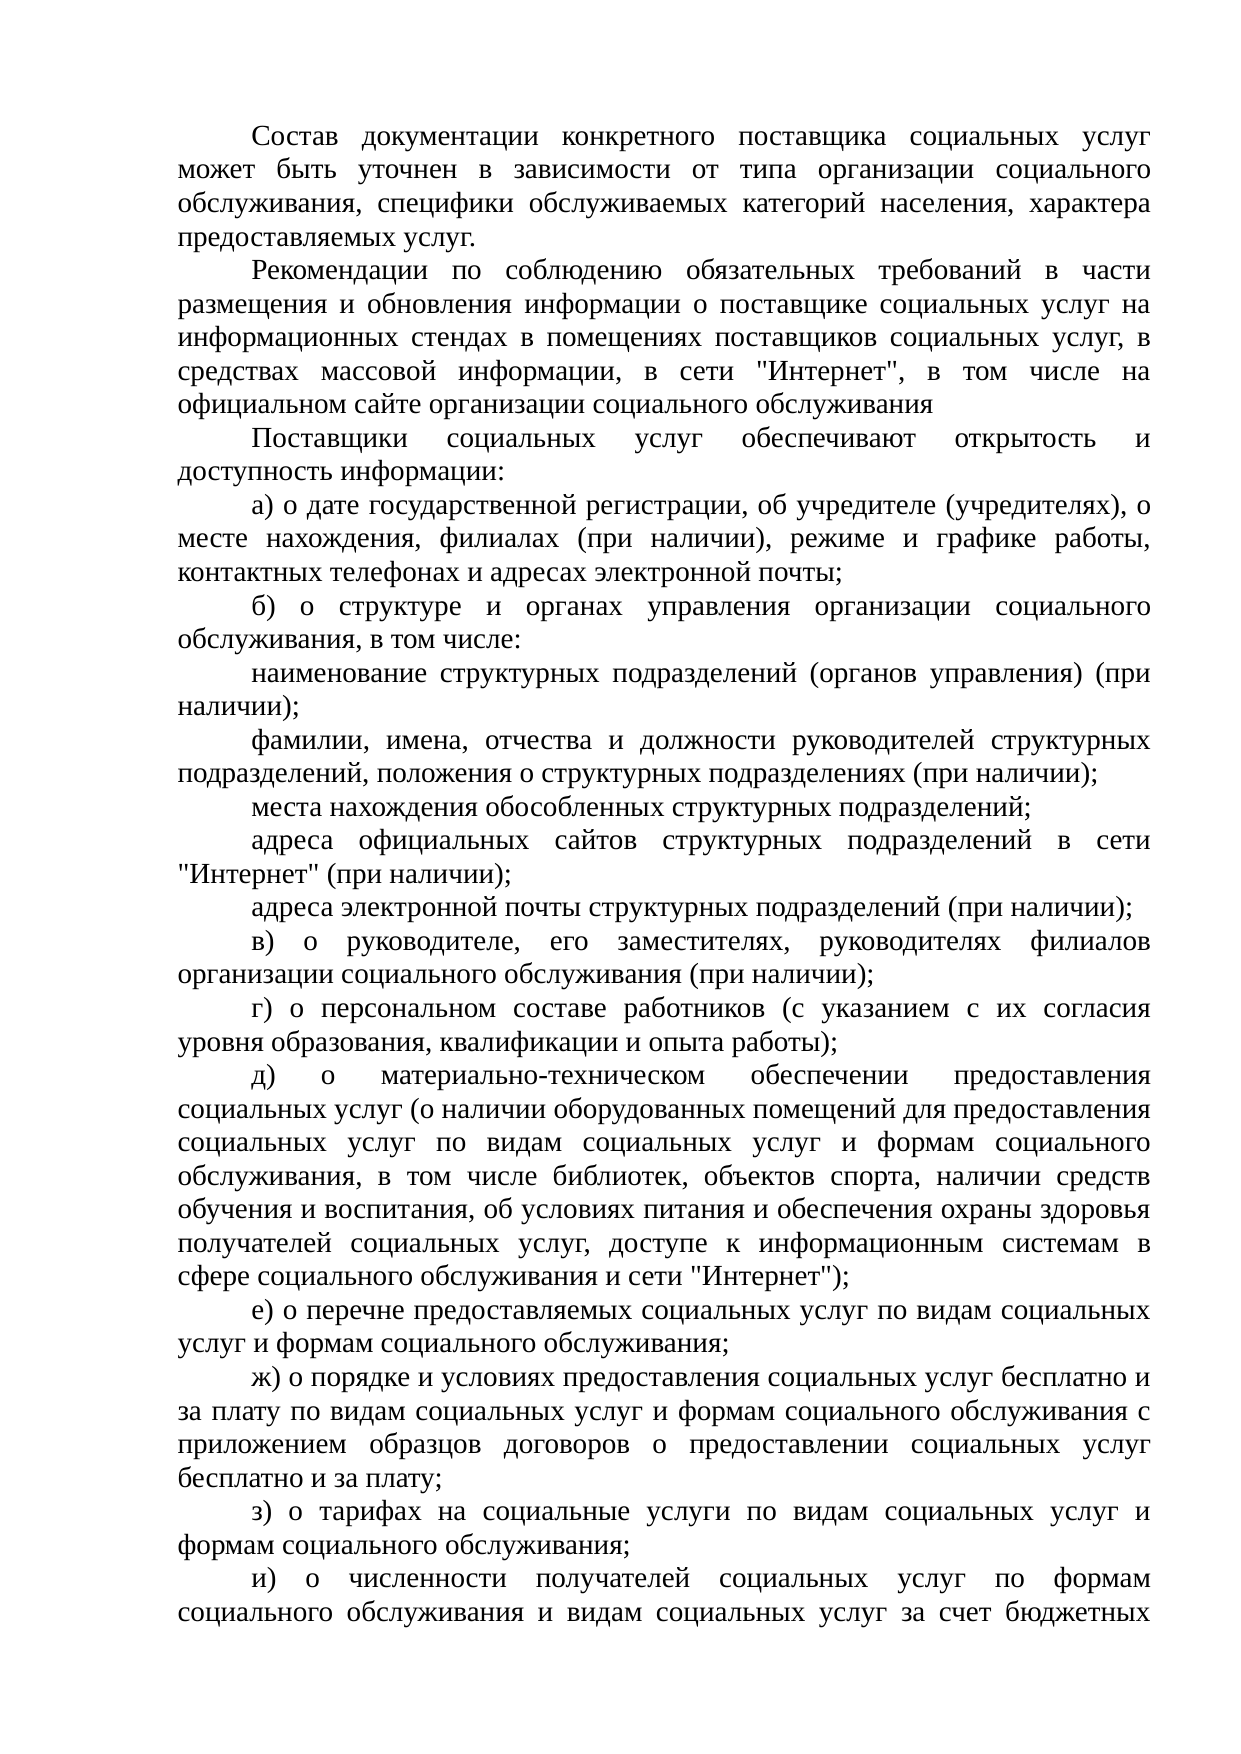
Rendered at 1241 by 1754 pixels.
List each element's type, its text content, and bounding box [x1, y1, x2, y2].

text наименование структурных подразделений (органов управления) (при наличии); [177, 655, 1152, 722]
text ж) о порядке и условиях предоставления социальных услуг бесплатно и за плату по видам социальных услуг и формам социального обслуживания с приложением образцов договоров о предоставлении социальных услуг бесплатно и за плату; [177, 1359, 1152, 1493]
text места нахождения обособленных структурных подразделений; [177, 789, 1152, 822]
text е) о перечне предоставляемых социальных услуг по видам социальных услуг и формам социального обслуживания; [177, 1292, 1152, 1359]
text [177, 1560, 1152, 1627]
text Состав документации конкретного поставщика социальных услуг может быть уточнен в зависимости от типа организации социального обслуживания, специфики обслуживаемых категорий населения, характера предоставляемых услуг. [177, 118, 1152, 252]
text г) о персональном составе работников (с указанием с их согласия уровня образования, квалификации и опыта работы); [177, 990, 1152, 1057]
text Рекомендации по соблюдению обязательных требований в части размещения и обновления информации о поставщике социальных услуг на информационных стендах в помещениях поставщиков социальных услуг, в средствах массовой информации, в сети "Интернет", в том числе на официальном сайте организации социального обслуживания [177, 252, 1152, 420]
text а) о дате государственной регистрации, об учредителе (учредителях), о месте нахождения, филиалах (при наличии), режиме и графике работы, контактных телефонах и адресах электронной почты; [177, 487, 1152, 588]
text Поставщики социальных услуг обеспечивают открытость и доступность информации: [177, 420, 1152, 487]
text з) о тарифах на социальные услуги по видам социальных услуг и формам социального обслуживания; [177, 1493, 1152, 1560]
text фамилии, имена, отчества и должности руководителей структурных подразделений, положения о структурных подразделениях (при наличии); [177, 722, 1152, 789]
text адреса официальных сайтов структурных подразделений в сети "Интернет" (при наличии); [177, 822, 1152, 889]
text в) о руководителе, его заместителях, руководителях филиалов организации социального обслуживания (при наличии); [177, 923, 1152, 990]
text адреса электронной почты структурных подразделений (при наличии); [177, 889, 1152, 923]
text б) о структуре и органах управления организации социального обслуживания, в том числе: [177, 588, 1152, 655]
text д) о материально-техническом обеспечении предоставления социальных услуг (о наличии оборудованных помещений для предоставления социальных услуг по видам социальных услуг и формам социального обслуживания, в том числе библиотек, объектов спорта, наличии средств обучения и воспитания, об условиях питания и обеспечения охраны здоровья получателей социальных услуг, доступе к информационным системам в сфере социального обслуживания и сети "Интернет"); [177, 1057, 1152, 1292]
